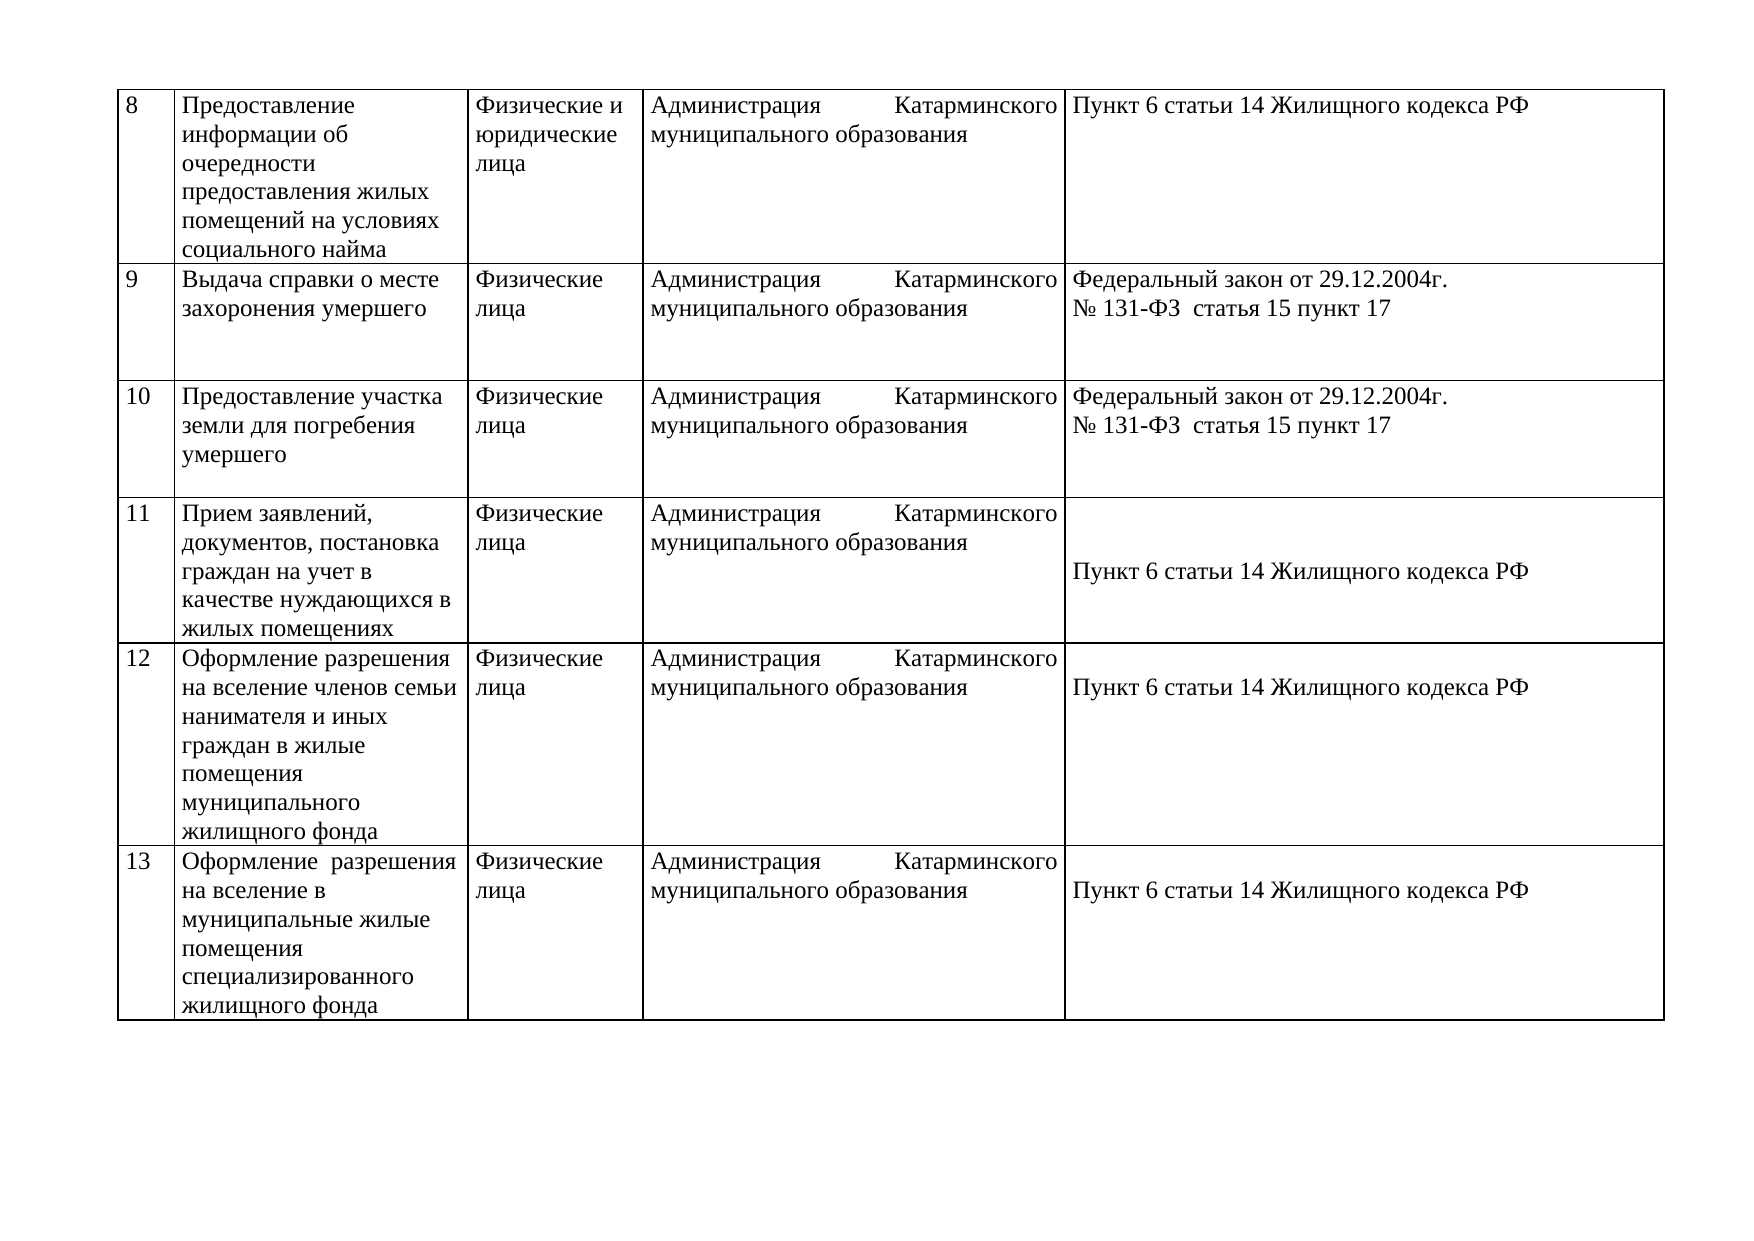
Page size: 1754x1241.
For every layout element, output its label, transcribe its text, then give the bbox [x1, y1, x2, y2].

table_cell 10 [119, 381, 174, 497]
table_cell 13 [119, 846, 174, 1019]
table_cell 11 [119, 498, 174, 642]
table_cell Администрация Катарминского муниципального образования [644, 498, 1064, 642]
table_cell Предоставление информации об очередности предоставления жилых помещений на условиях социального найма [175, 90, 467, 263]
table_cell Пункт 6 статьи 14 Жилищного кодекса РФ [1066, 644, 1663, 845]
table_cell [644, 90, 1064, 263]
table_cell Физические лица [469, 381, 642, 497]
table_cell 8 [119, 90, 174, 263]
table_cell Физические лица [469, 846, 642, 1019]
table_cell Физические лица [469, 644, 642, 845]
table_cell Администрация Катарминского муниципального образования [644, 381, 1064, 497]
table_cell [1066, 846, 1663, 1019]
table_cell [644, 846, 1064, 1019]
table_cell Физические лица [469, 498, 642, 642]
table_cell Оформление разрешения на вселение в муниципальные жилые помещения специализированного жилищного фонда [175, 846, 467, 1019]
table_cell Физические лица [469, 264, 642, 380]
table_cell Оформление разрешения на вселение членов семьи нанимателя и иных граждан в жилые помещения муниципального жилищного фонда [175, 644, 467, 845]
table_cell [469, 90, 642, 263]
table_cell Федеральный закон от 29.12.2004г. № 131-ФЗ статья 15 пункт 17 [1066, 264, 1663, 380]
table_cell Выдача справки о месте захоронения умершего [175, 264, 467, 380]
table_cell Федеральный закон от 29.12.2004г. № 131-ФЗ статья 15 пункт 17 [1066, 381, 1663, 497]
table_cell Пункт 6 статьи 14 Жилищного кодекса РФ [1066, 498, 1663, 642]
table_cell Предоставление участка земли для погребения умершего [175, 381, 467, 497]
table_cell 12 [119, 644, 174, 845]
table_cell 9 [119, 264, 174, 380]
table_cell Администрация Катарминского муниципального образования [644, 644, 1064, 845]
table_cell Пункт 6 статьи 14 Жилищного кодекса РФ [1066, 90, 1663, 263]
table_cell Администрация Катарминского муниципального образования [644, 264, 1064, 380]
table_cell Прием заявлений, документов, постановка граждан на учет в качестве нуждающихся в жилых помещениях [175, 498, 467, 642]
